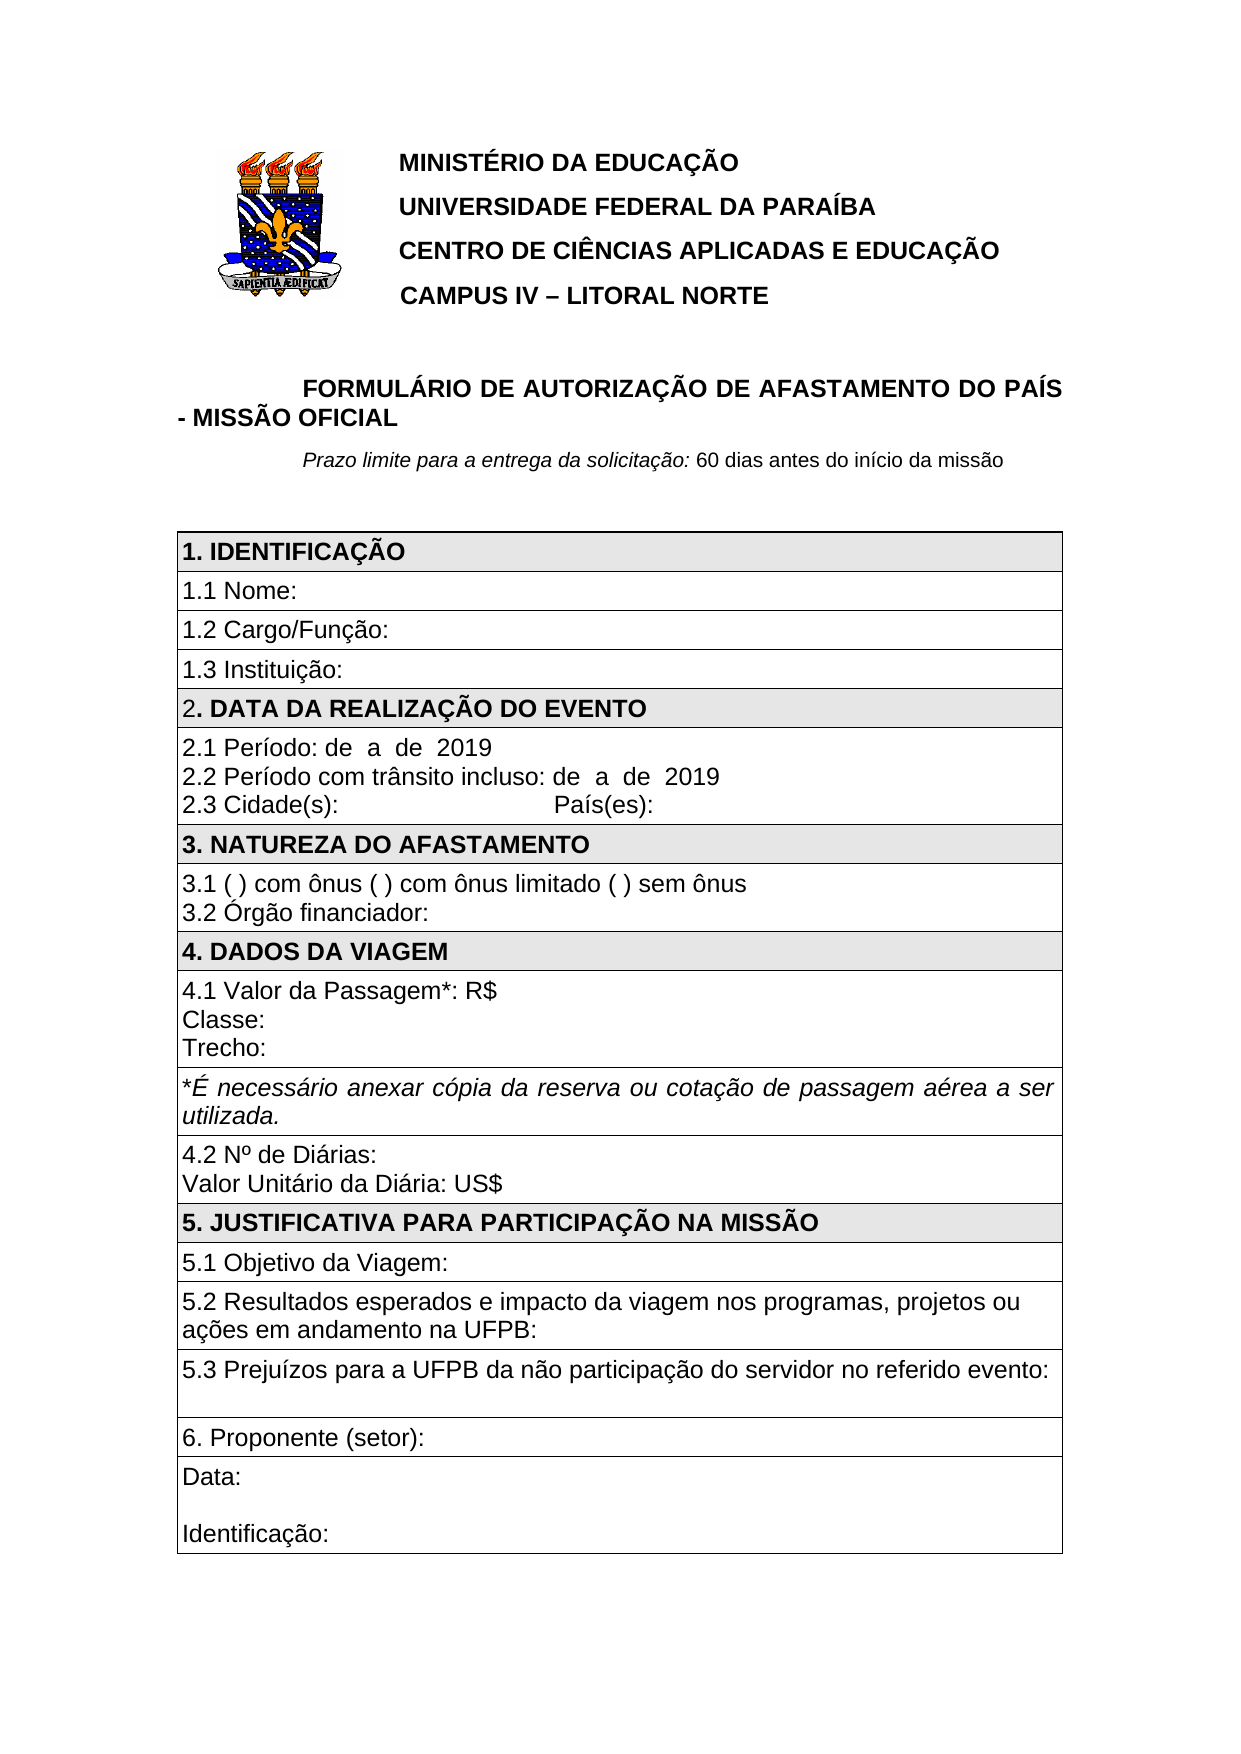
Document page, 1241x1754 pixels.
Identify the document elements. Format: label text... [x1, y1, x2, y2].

table_cell 5.3 Prejuízos para a UFPB da não participação do servidor no referido evento: [178, 1350, 1062, 1417]
table_cell *É necessário anexar cópia da reserva ou cotação de passagem aérea a ser utilizada. [178, 1068, 1062, 1135]
table_header [90, 148, 385, 330]
table_header MINISTÉRIO DA EDUCAÇÃO UNIVERSIDADE FEDERAL DA PARAÍBA CENTRO DE CIÊNCIAS APLICADAS E EDUCAÇÃO CAMPUS IV – LITORAL NORTE [385, 148, 1153, 330]
picture [215, 147, 345, 300]
table_cell 1.1 Nome: [178, 572, 1062, 610]
table_cell 5. JUSTIFICATIVA PARA PARTICIPAÇÃO NA MISSÃO [178, 1204, 1062, 1242]
table_cell Data: Identificação: [178, 1457, 1062, 1553]
table_cell 2.1 Período: de a de 2019 2.2 Período com trânsito incluso: de a de 2019 2.3 Cidade(s): País(es): [178, 728, 1062, 824]
table_cell 4.2 Nº de Diárias: Valor Unitário da Diária: US$ [178, 1136, 1062, 1203]
table_cell 4. DADOS DA VIAGEM [178, 932, 1062, 970]
table_cell 4.1 Valor da Passagem*: R$ Classe: Trecho: [178, 971, 1062, 1067]
table_cell 3.1 ( ) com ônus ( ) com ônus limitado ( ) sem ônus 3.2 Órgão financiador: [178, 864, 1062, 931]
table_cell 5.1 Objetivo da Viagem: [178, 1243, 1062, 1281]
table_cell 5.2 Resultados esperados e impacto da viagem nos programas, projetos ou ações em andamento na UFPB: [178, 1282, 1062, 1349]
table_cell 6. Proponente (setor): [178, 1418, 1062, 1456]
table_cell 2. DATA DA REALIZAÇÃO DO EVENTO [178, 689, 1062, 727]
text FORMULÁRIO DE AUTORIZAÇÃO DE AFASTAMENTO DO PAÍS - MISSÃO OFICIAL [177, 374, 1063, 432]
table_cell 1.3 Instituição: [178, 650, 1062, 688]
table_cell 1.2 Cargo/Função: [178, 611, 1062, 649]
table_header 1. IDENTIFICAÇÃO [178, 533, 1062, 571]
text Prazo limite para a entrega da solicitação: 60 dias antes do início da missão [177, 447, 1063, 471]
table_cell 3. NATUREZA DO AFASTAMENTO [178, 825, 1062, 863]
